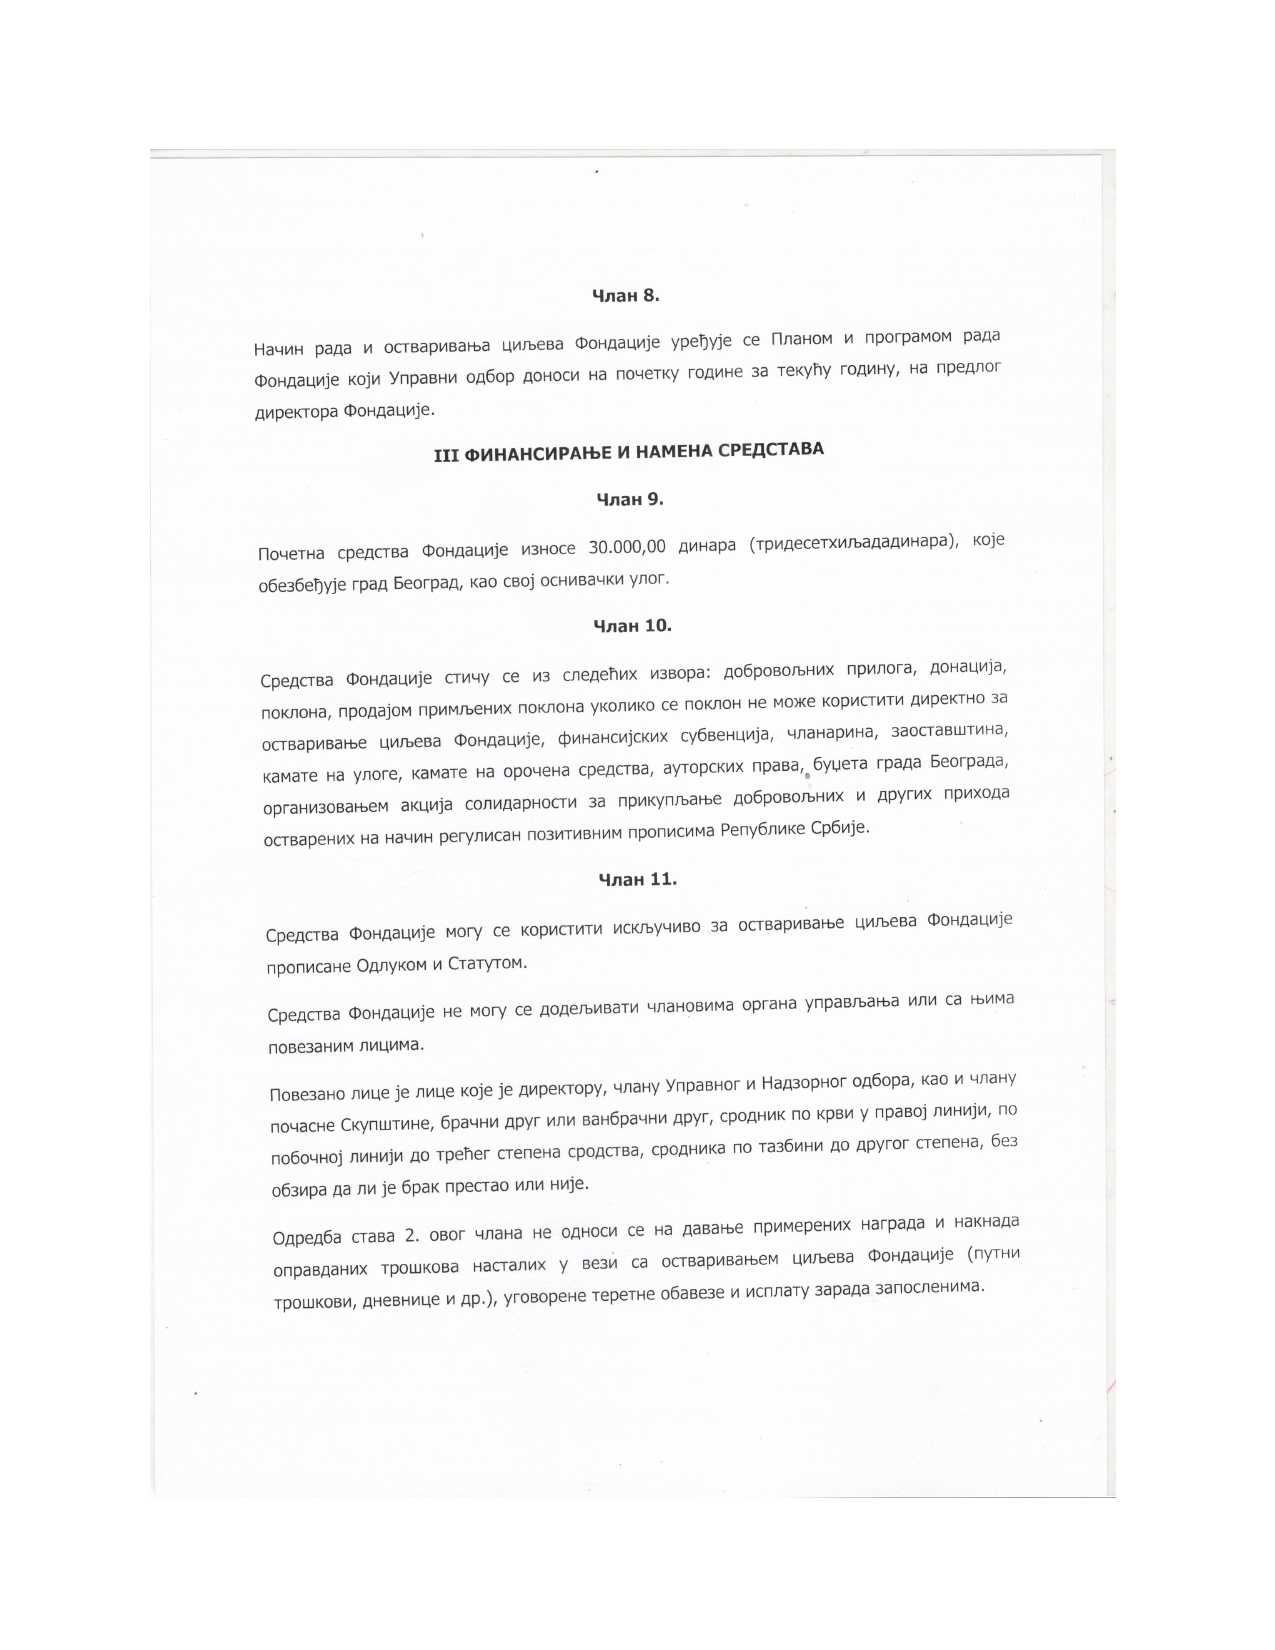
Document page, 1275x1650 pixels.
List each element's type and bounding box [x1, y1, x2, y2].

picture [150, 149, 1116, 1499]
